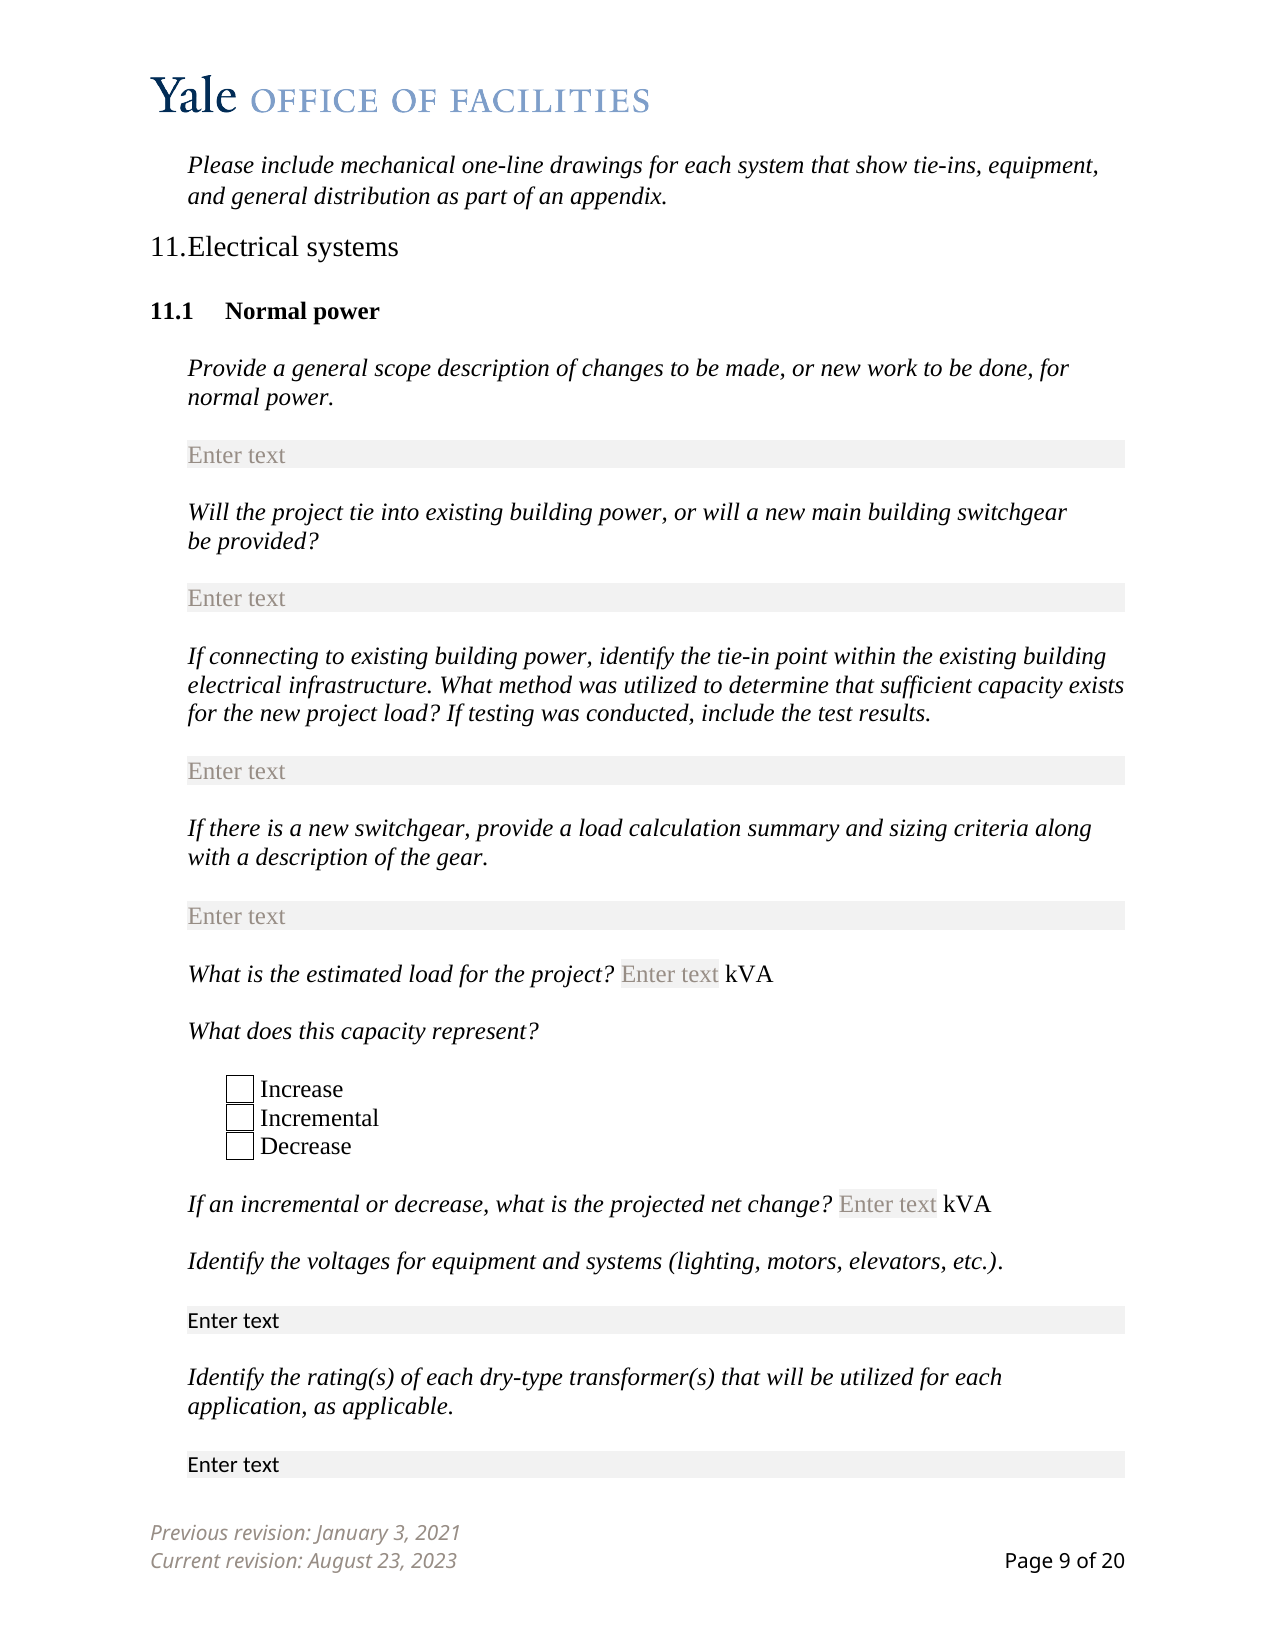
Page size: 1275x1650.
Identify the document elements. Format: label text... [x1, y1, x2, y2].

text What is the estimated load for the project? kVA [719, 959, 1125, 988]
list Enter text [187, 901, 1125, 930]
list If an incremental or decrease, what is the projected net change? kVA [937, 1189, 1125, 1218]
text Please include mechanical one-line drawings for each system that show tie-ins, equipment, and general distribution as part of an appendix. [187, 150, 1125, 210]
text Identify the voltages for equipment and systems (lighting, motors, elevators, etc.). [187, 1246, 1125, 1275]
text What is the estimated load for the project? kVA [150, 959, 621, 988]
list Enter text [187, 756, 1125, 785]
text Provide a general scope description of changes to be made, or new work to be done, for normal power. [187, 353, 1125, 411]
list If an incremental or decrease, what is the projected net change? kVA [187, 1189, 839, 1218]
text Will the project tie into existing building power, or will a new main building switchgear be provided? [187, 497, 1125, 555]
list Incremental [225, 1103, 1125, 1131]
list Electrical systems [150, 229, 1125, 262]
list What does this capacity represent? [187, 1016, 1125, 1045]
list Enter text [187, 440, 1125, 468]
list Enter text [187, 583, 1125, 612]
text If connecting to existing building power, identify the tie-in point within the existing building electrical infrastructure. What method was utilized to determine that sufficient capacity exists for the new project load? If testing was conducted, include the test results. [187, 641, 1125, 727]
list Normal power [150, 296, 1125, 325]
list Decrease [225, 1131, 1125, 1160]
text If there is a new switchgear, provide a load calculation summary and sizing criteria along with a description of the gear. [187, 813, 1125, 871]
text Identify the rating(s) of each dry-type transformer(s) that will be utilized for each application, as applicable. [187, 1362, 1125, 1420]
picture [150, 75, 649, 113]
list Increase [225, 1074, 1125, 1103]
